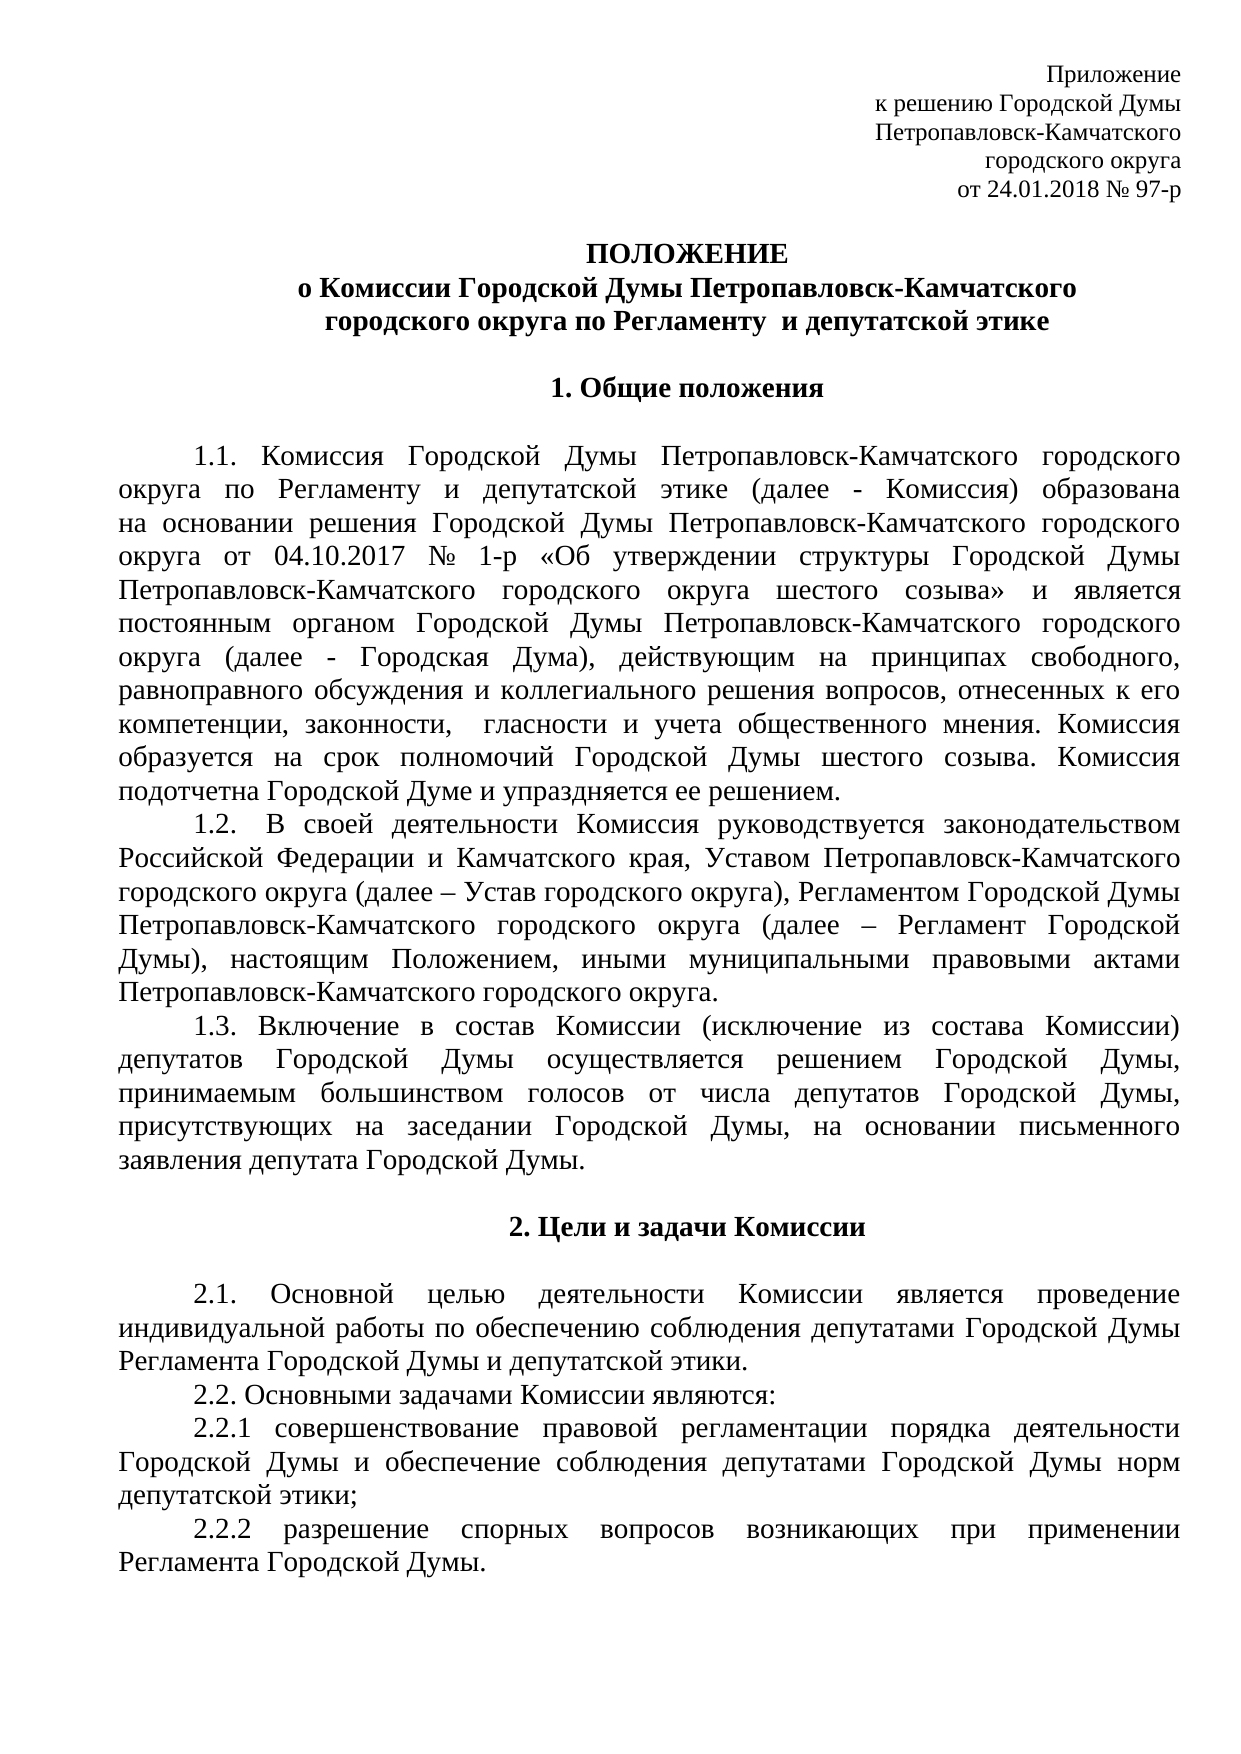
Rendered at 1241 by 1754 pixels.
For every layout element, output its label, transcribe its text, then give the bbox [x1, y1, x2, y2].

text 2.2.1 совершенствование правовой регламентации порядка деятельности Городской Думы и обеспечение соблюдения депутатами Городской Думы норм депутатской этики; [118, 1410, 1181, 1511]
text к решению Городской Думы [643, 88, 1181, 117]
text 1. Общие положения [118, 371, 1181, 404]
text городского округа по Регламенту и депутатской этике [118, 303, 1181, 337]
text ПОЛОЖЕНИЕ [118, 236, 1181, 270]
text Петропавловск-Камчатского [643, 117, 1181, 145]
text 2.1. Основной целью деятельности Комиссии является проведение индивидуальной работы по обеспечению соблюдения депутатами Городской Думы Регламента Городской Думы и депутатской этики. [118, 1276, 1181, 1377]
text городского округа [643, 145, 1181, 174]
text о Комиссии Городской Думы Петропавловск-Камчатского [118, 270, 1181, 303]
text 1.1. Комиссия Городской Думы Петропавловск-Камчатского городского округа по Регламенту и депутатской этике (далее - Комиссия) образована на основании решения Городской Думы Петропавловск-Камчатского городского округа от 04.10.2017 № 1-р «Об утверждении структуры Городской Думы Петропавловск-Камчатского городского округа шестого созыва» и является постоянным органом Городской Думы Петропавловск-Камчатского городского округа (далее - Городская Дума), действующим на принципах свободного, равноправного обсуждения и коллегиального решения вопросов, отнесенных к его компетенции, законности, гласности и учета общественного мнения. Комиссия образуется на срок полномочий Городской Думы шестого созыва. Комиссия подотчетна Городской Думе и упраздняется ее решением. [118, 438, 1181, 807]
text Приложение [886, 59, 1181, 88]
text 2. Цели и задачи Комиссии [118, 1209, 1181, 1243]
text 2.2.2 разрешение спорных вопросов возникающих при применении Регламента Городской Думы. [118, 1511, 1181, 1578]
text 1.2. В своей деятельности Комиссия руководствуется законодательством Российской Федерации и Камчатского края, Уставом Петропавловск-Камчатского городского округа (далее – Устав городского округа), Регламентом Городской Думы Петропавловск-Камчатского городского округа (далее – Регламент Городской Думы), настоящим Положением, иными муниципальными правовыми актами Петропавловск-Камчатского городского округа. [118, 807, 1181, 1008]
text 2.2. Основными задачами Комиссии являются: [118, 1377, 1181, 1410]
text от 24.01.2018 № 97-р [118, 174, 1181, 203]
text 1.3. Включение в состав Комиссии (исключение из состава Комиссии) депутатов Городской Думы осуществляется решением Городской Думы, принимаемым большинством голосов от числа депутатов Городской Думы, присутствующих на заседании Городской Думы, на основании письменного заявления депутата Городской Думы. [118, 1008, 1181, 1176]
